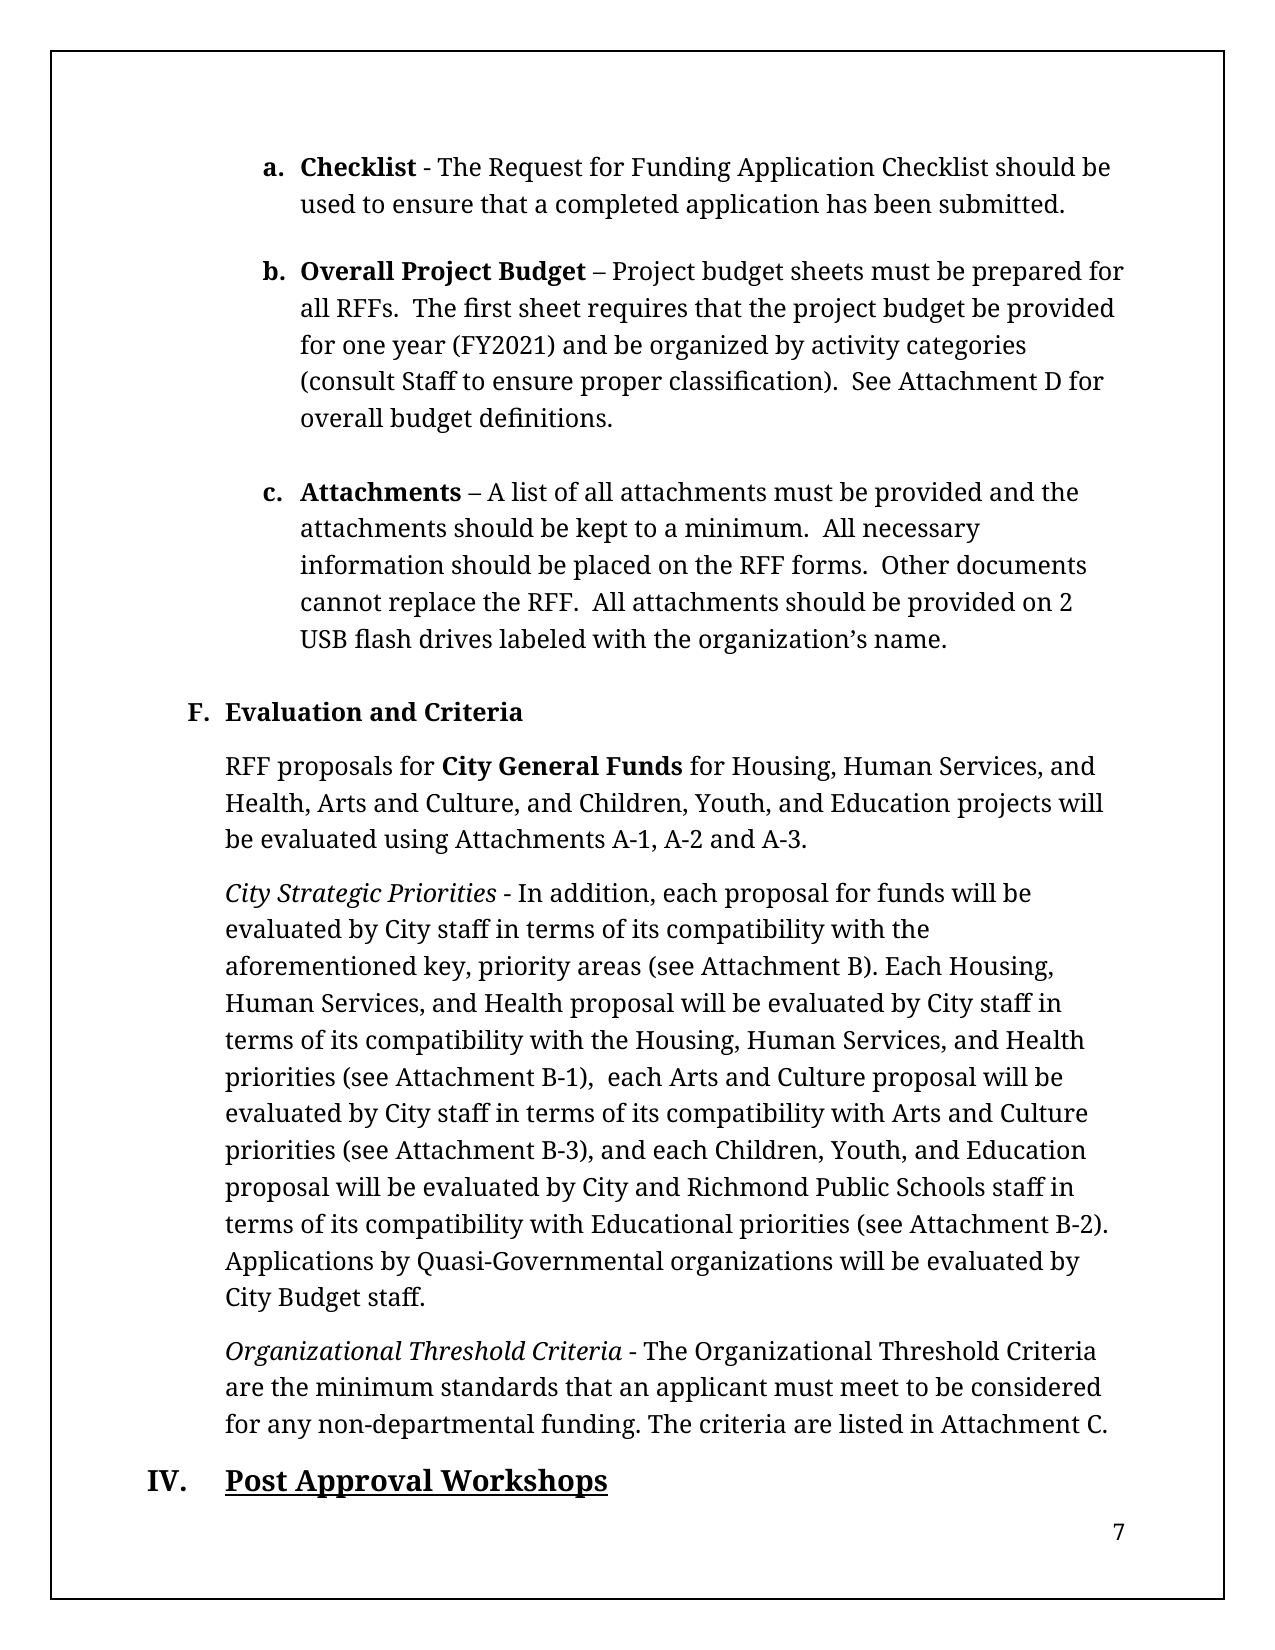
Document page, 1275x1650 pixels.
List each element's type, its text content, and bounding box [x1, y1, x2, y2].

list Checklist - The Request for Funding Application Checklist should be used to ensure that a completed application has been submitted. [262, 150, 1125, 221]
text RFF proposals for City General Funds for Housing, Human Services, and Health, Arts and Culture, and Children, Youth, and Education projects will be evaluated using Attachments A-1, A-2 and A-3. [225, 748, 1125, 856]
list Post Approval Workshops [187, 1460, 1125, 1500]
list Attachments – A list of all attachments must be provided and the attachments should be kept to a minimum. All necessary information should be placed on the RFF forms. Other documents cannot replace the RFF. All attachments should be provided on 2 USB flash drives labeled with the organization’s name. [262, 474, 1125, 656]
text Organizational Threshold Criteria - The Organizational Threshold Criteria are the minimum standards that an applicant must meet to be considered for any non-departmental funding. The criteria are listed in Attachment C. [225, 1333, 1125, 1441]
list Overall Project Budget – Project budget sheets must be prepared for all RFFs. The first sheet requires that the project budget be provided for one year (FY2021) and be organized by activity categories (consult Staff to ensure proper classification). See Attachment D for overall budget definitions. [262, 254, 1125, 435]
list Evaluation and Criteria [187, 695, 1125, 729]
text City Strategic Priorities - In addition, each proposal for funds will be evaluated by City staff in terms of its compatibility with the aforementioned key, priority areas (see Attachment B). Each Housing, Human Services, and Health proposal will be evaluated by City staff in terms of its compatibility with the Housing, Human Services, and Health priorities (see Attachment B-1), each Arts and Culture proposal will be evaluated by City staff in terms of its compatibility with Arts and Culture priorities (see Attachment B-3), and each Children, Youth, and Education proposal will be evaluated by City and Richmond Public Schools staff in terms of its compatibility with Educational priorities (see Attachment B-2). Applications by Quasi-Governmental organizations will be evaluated by City Budget staff. [225, 875, 1125, 1314]
